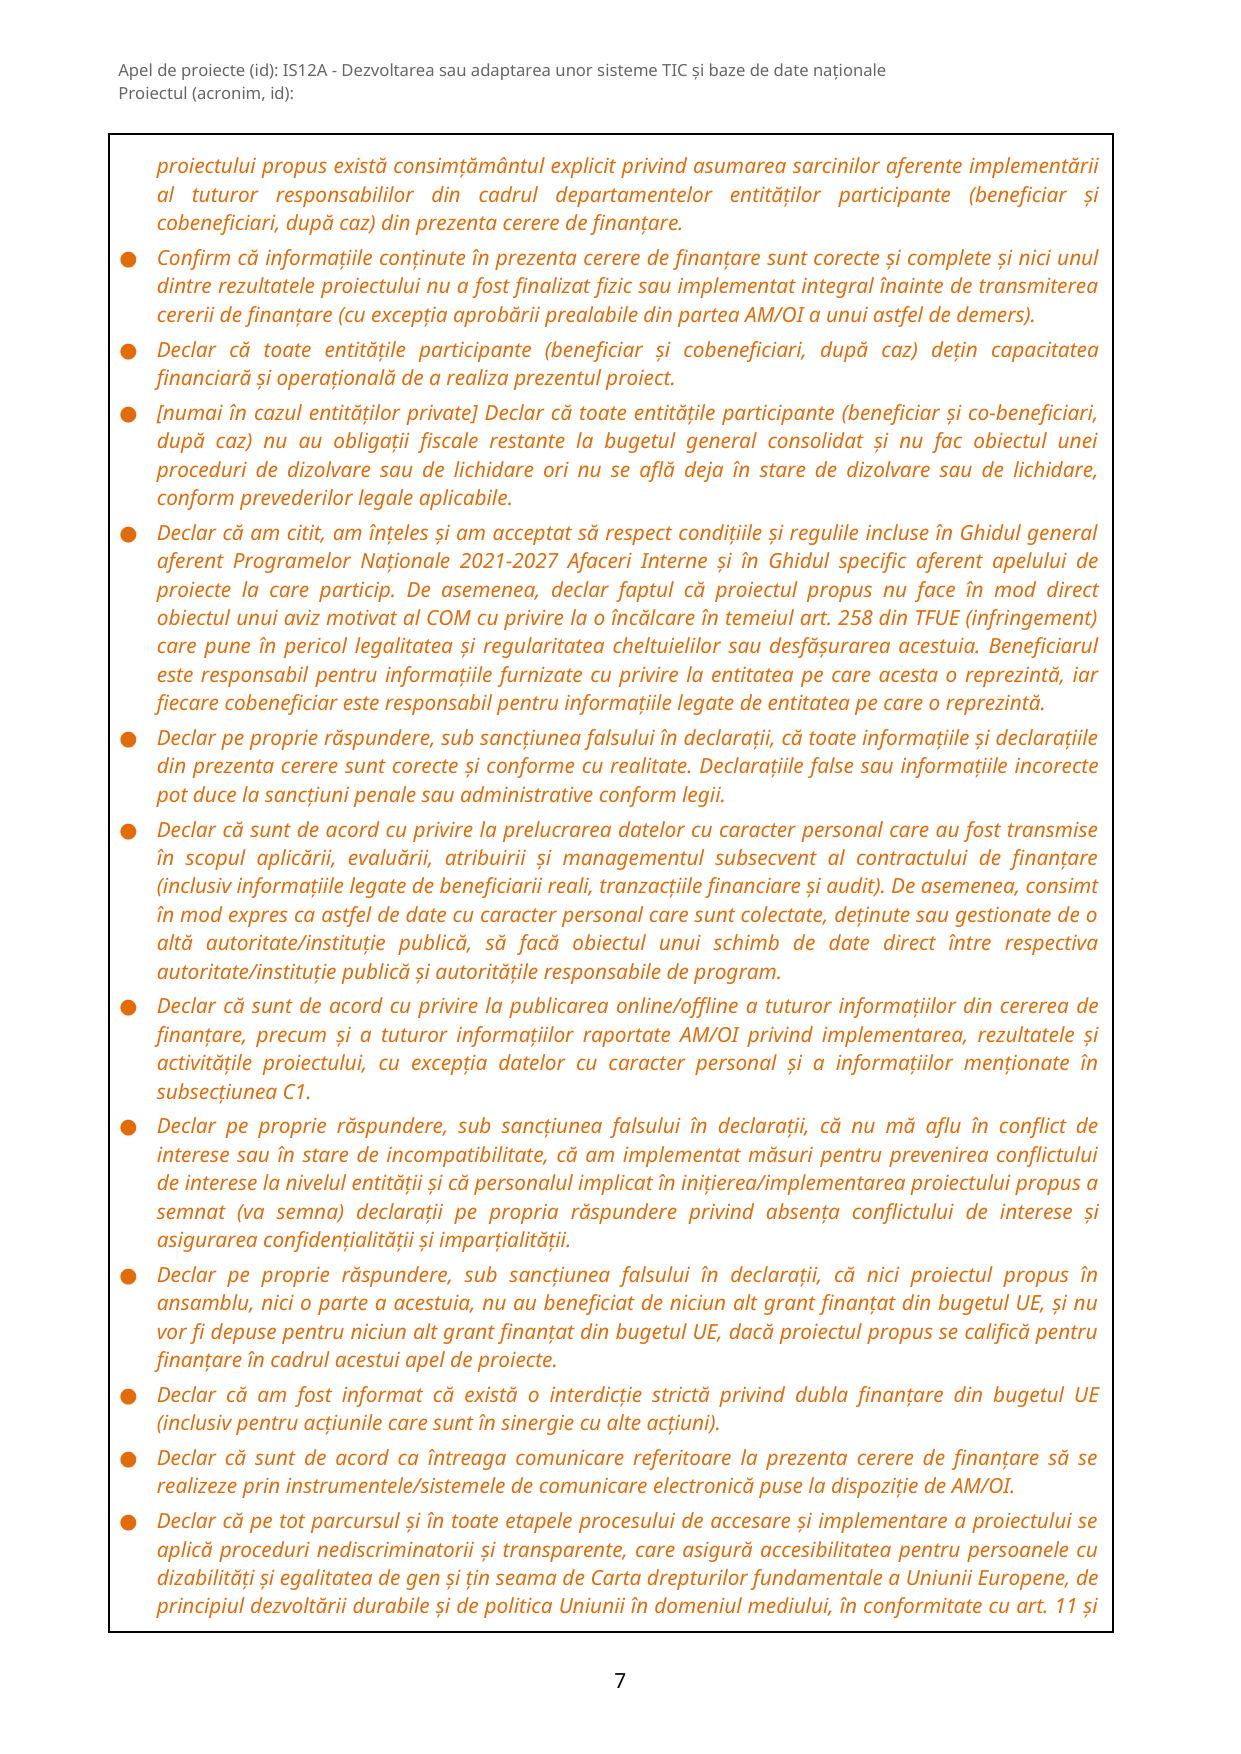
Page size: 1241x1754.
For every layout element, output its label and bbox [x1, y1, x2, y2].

table_header [110, 135, 1112, 1631]
